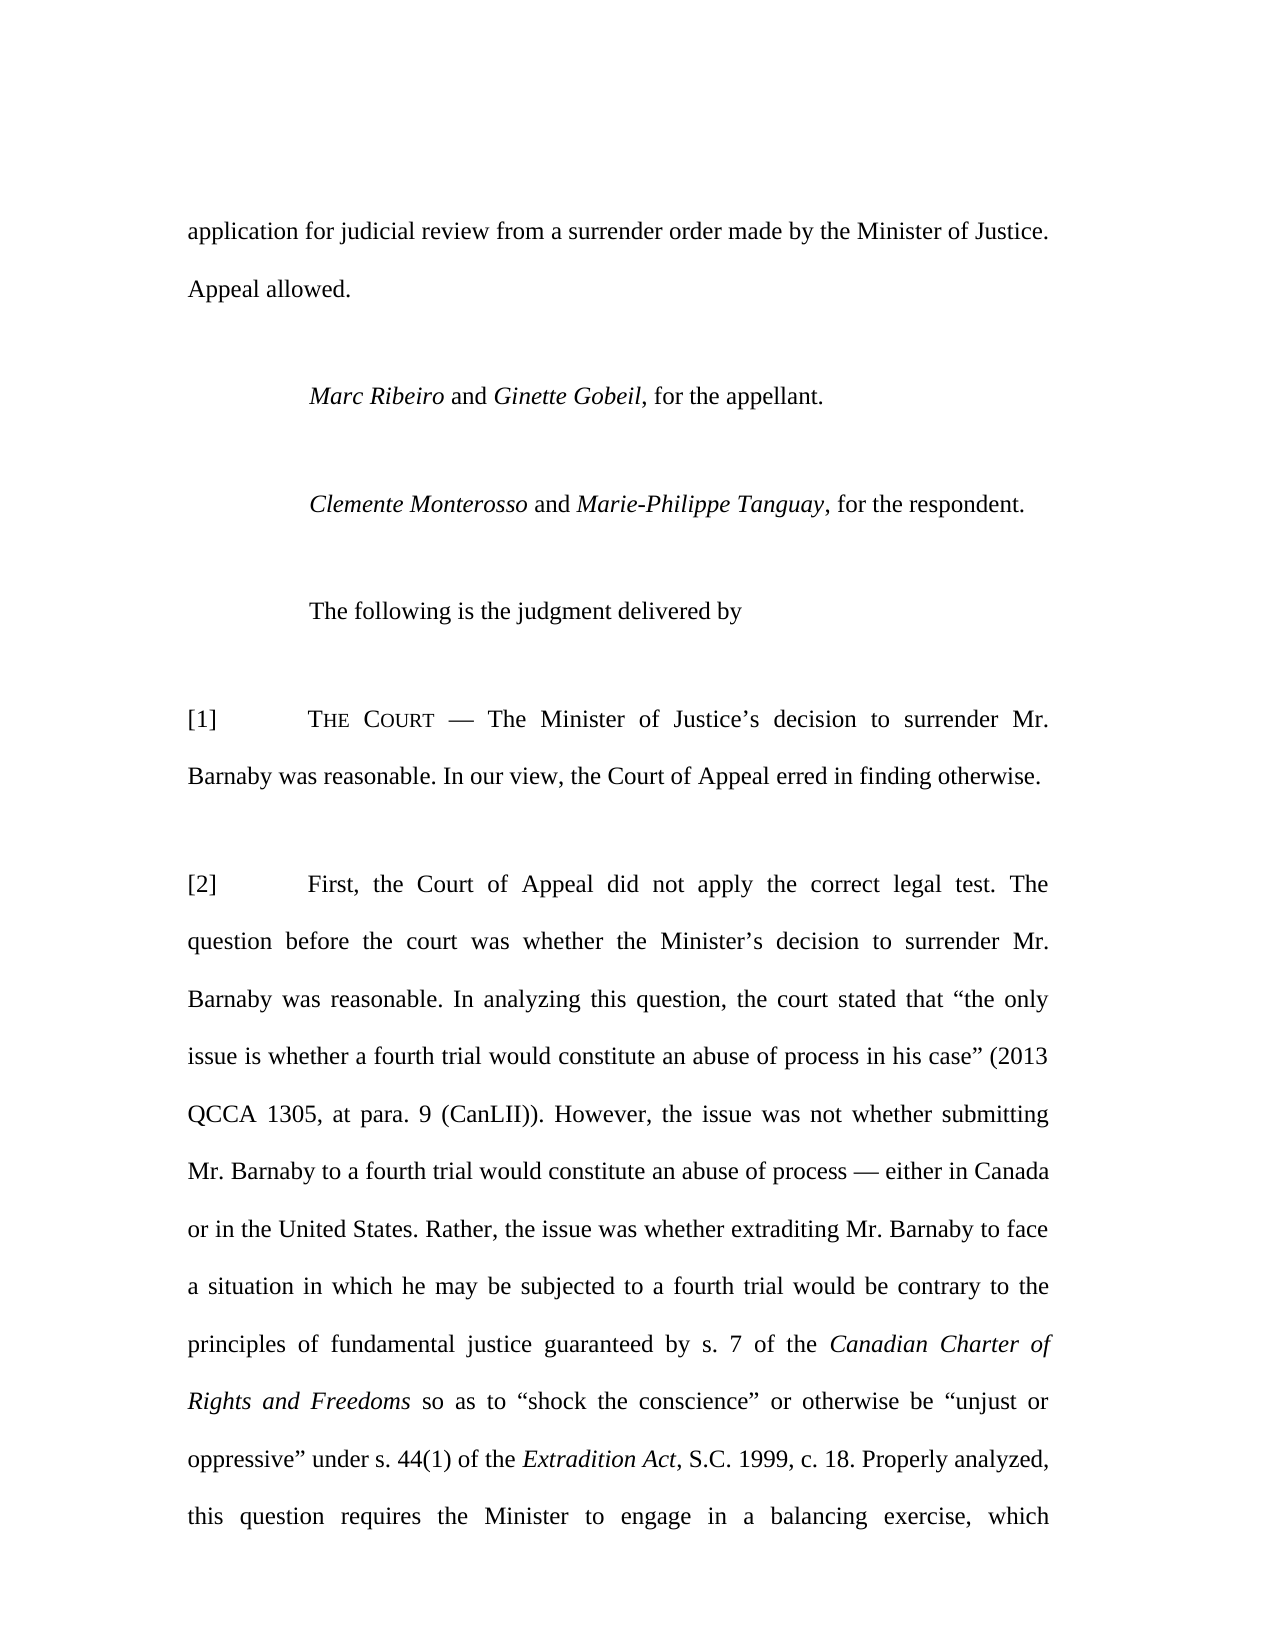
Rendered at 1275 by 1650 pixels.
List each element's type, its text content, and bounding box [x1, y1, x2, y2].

text The following is the judgment delivered by [187, 596, 1050, 625]
text The Court — The Minister of Justice’s decision to surrender Mr. Barnaby was reasonable. In our view, the Court of Appeal erred in finding otherwise. [187, 704, 1050, 790]
text Marc Ribeiro and Ginette Gobeil, for the appellant. [187, 381, 1050, 410]
text Clemente Monterosso and Marie-Philippe Tanguay, for the respondent. [187, 489, 1050, 518]
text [187, 869, 1050, 1530]
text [187, 216, 1050, 303]
